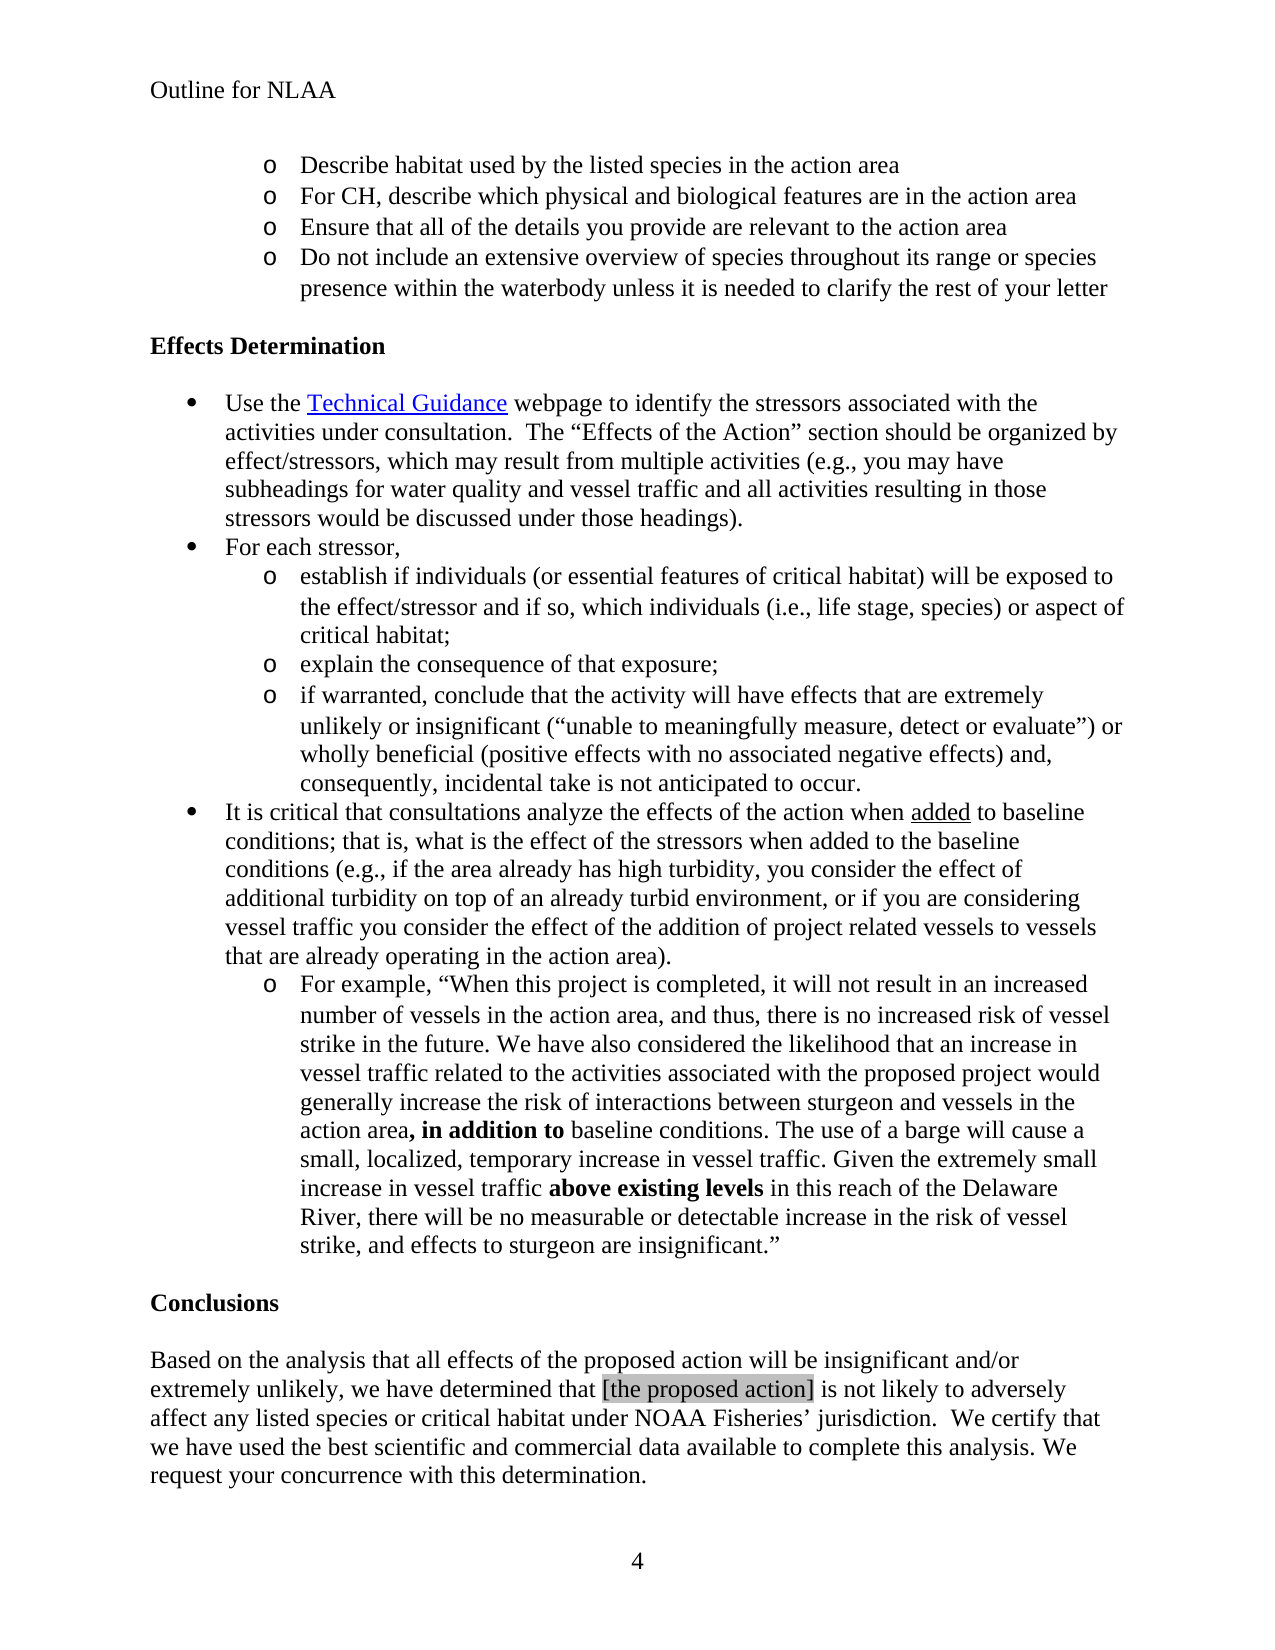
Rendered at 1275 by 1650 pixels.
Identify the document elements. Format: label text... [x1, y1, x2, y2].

list For each stressor, [187, 532, 1125, 561]
list For example, “When this project is completed, it will not result in an increased number of vessels in the action area, and thus, there is no increased risk of vessel strike in the future. We have also considered the likelihood that an increase in vessel traffic related to the activities associated with the proposed project would generally increase the risk of interactions between sturgeon and vessels in the action area, in addition to baseline conditions. The use of a barge will cause a small, localized, temporary increase in vessel traffic. Given the extremely small increase in vessel traffic above existing levels in this reach of the Delaware River, there will be no measurable or detectable increase in the risk of vessel strike, and effects to sturgeon are insignificant.” [262, 969, 1125, 1259]
list For CH, describe which physical and biological features are in the action area [262, 181, 1125, 212]
list It is critical that consultations analyze the effects of the action when added to baseline conditions; that is, what is the effect of the stressors when added to the baseline conditions (e.g., if the area already has high turbidity, you consider the effect of additional turbidity on top of an already turbid environment, or if you are considering vessel traffic you consider the effect of the addition of project related vessels to vessels that are already operating in the action area). [187, 797, 1125, 969]
list Describe habitat used by the listed species in the action area [262, 150, 1125, 181]
list Ensure that all of the details you provide are relevant to the action area [262, 212, 1125, 242]
list establish if individuals (or essential features of critical habitat) will be exposed to the effect/stressor and if so, which individuals (i.e., life stage, species) or aspect of critical habitat; [262, 561, 1125, 649]
text Based on the analysis that all effects of the proposed action will be insignificant and/or extremely unlikely, we have determined that [the proposed action] is not likely to adversely affect any listed species or critical habitat under NOAA Fisheries’ jurisdiction. We certify that we have used the best scientific and commercial data available to complete this analysis. We request your concurrence with this determination. [150, 1345, 1125, 1489]
list explain the consequence of that exposure; [262, 649, 1125, 680]
text Effects Determination [150, 331, 1125, 359]
text Conclusions [150, 1288, 1124, 1317]
list Use the Technical Guidance webpage to identify the stressors associated with the activities under consultation. The “Effects of the Action” section should be organized by effect/stressors, which may result from multiple activities (e.g., you may have subheadings for water quality and vessel traffic and all activities resulting in those stressors would be discussed under those headings). [187, 388, 1125, 532]
list if warranted, conclude that the activity will have effects that are extremely unlikely or insignificant (“unable to meaningfully measure, detect or evaluate”) or wholly beneficial (positive effects with no associated negative effects) and, consequently, incidental take is not anticipated to occur. [262, 680, 1125, 797]
list Do not include an extensive overview of species throughout its range or species presence within the waterbody unless it is needed to clarify the rest of your letter [262, 242, 1125, 302]
